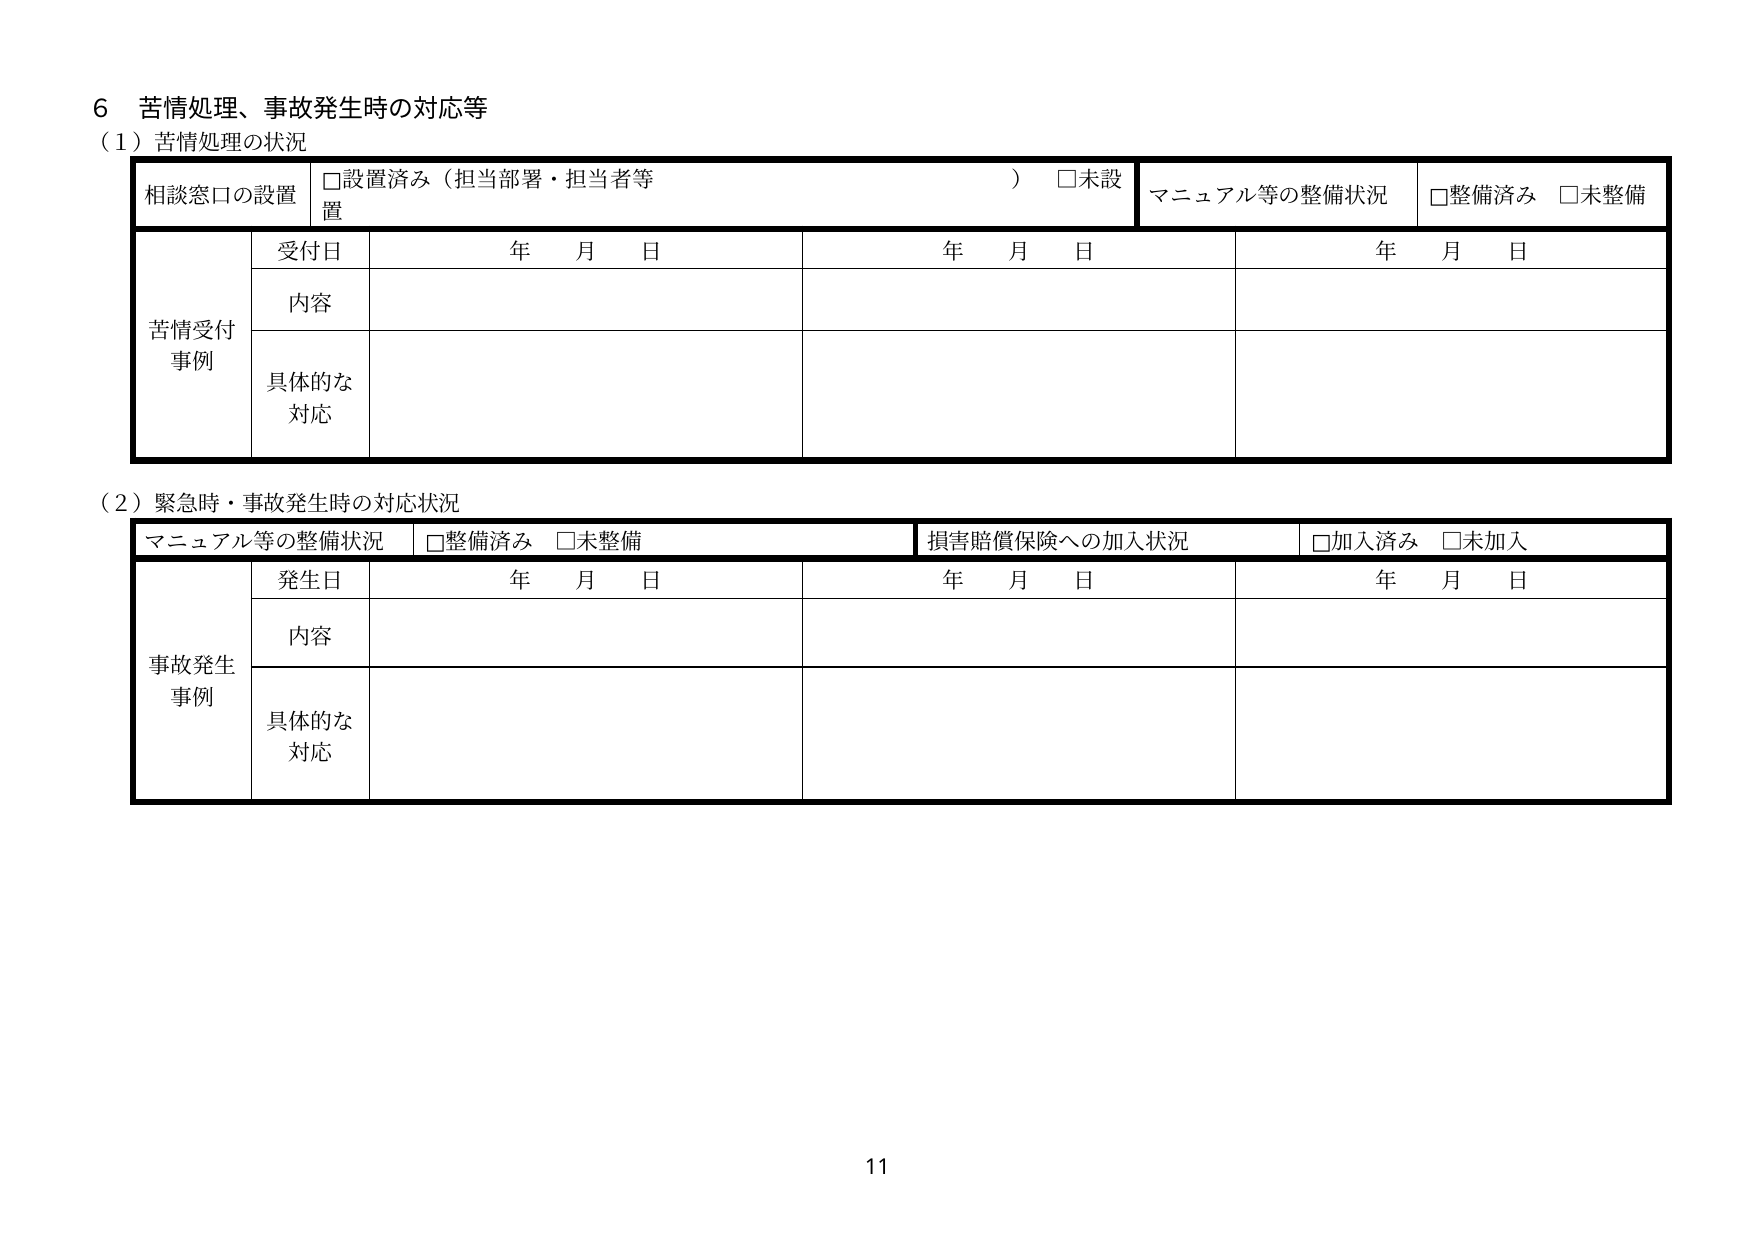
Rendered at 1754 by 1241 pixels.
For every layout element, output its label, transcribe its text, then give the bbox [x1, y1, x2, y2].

table_cell 内容 [252, 269, 369, 330]
table_cell [1236, 599, 1666, 666]
table_cell 受付日 [252, 232, 369, 268]
table_header □設置済み（担当部署・担当者等 ） □未設置 [311, 163, 1134, 226]
table_cell [370, 331, 802, 457]
text （２）緊急時・事故発生時の対応状況 [89, 486, 1665, 518]
text ６ 苦情処理、事故発生時の対応等 [89, 89, 1665, 125]
table_header マニュアル等の整備状況 [136, 524, 413, 555]
table_cell 年 月 日 [370, 232, 802, 268]
table_cell [370, 668, 802, 798]
table_cell 具体的な 対応 [252, 668, 369, 798]
table_header □整備済み □未整備 [414, 524, 913, 555]
table_cell 発生日 [252, 562, 369, 597]
table_header □加入済み □未加入 [1300, 524, 1666, 555]
table_cell [803, 269, 1235, 330]
table_cell 具体的な 対応 [252, 331, 369, 457]
table_header 損害賠償保険への加入状況 [918, 524, 1299, 555]
table_cell 年 月 日 [803, 232, 1235, 268]
table_cell [803, 599, 1235, 666]
table_cell [1236, 331, 1666, 457]
table_header 相談窓口の設置 [136, 163, 310, 226]
table_cell [803, 668, 1235, 798]
table_header □整備済み □未整備 [1418, 163, 1666, 226]
table_header マニュアル等の整備状況 [1140, 163, 1417, 226]
table_cell [803, 331, 1235, 457]
table_cell 内容 [252, 599, 369, 666]
table_cell [370, 599, 802, 666]
table_cell 年 月 日 [1236, 562, 1666, 597]
table_cell 年 月 日 [803, 562, 1235, 597]
table_cell 苦情受付 事例 [136, 232, 251, 457]
table_cell 年 月 日 [370, 562, 802, 597]
table_cell 年 月 日 [1236, 232, 1666, 268]
text （１）苦情処理の状況 [89, 125, 1665, 156]
table_cell [1236, 668, 1666, 798]
table_cell [1236, 269, 1666, 330]
table_cell [370, 269, 802, 330]
table_cell 事故発生 事例 [136, 562, 251, 798]
